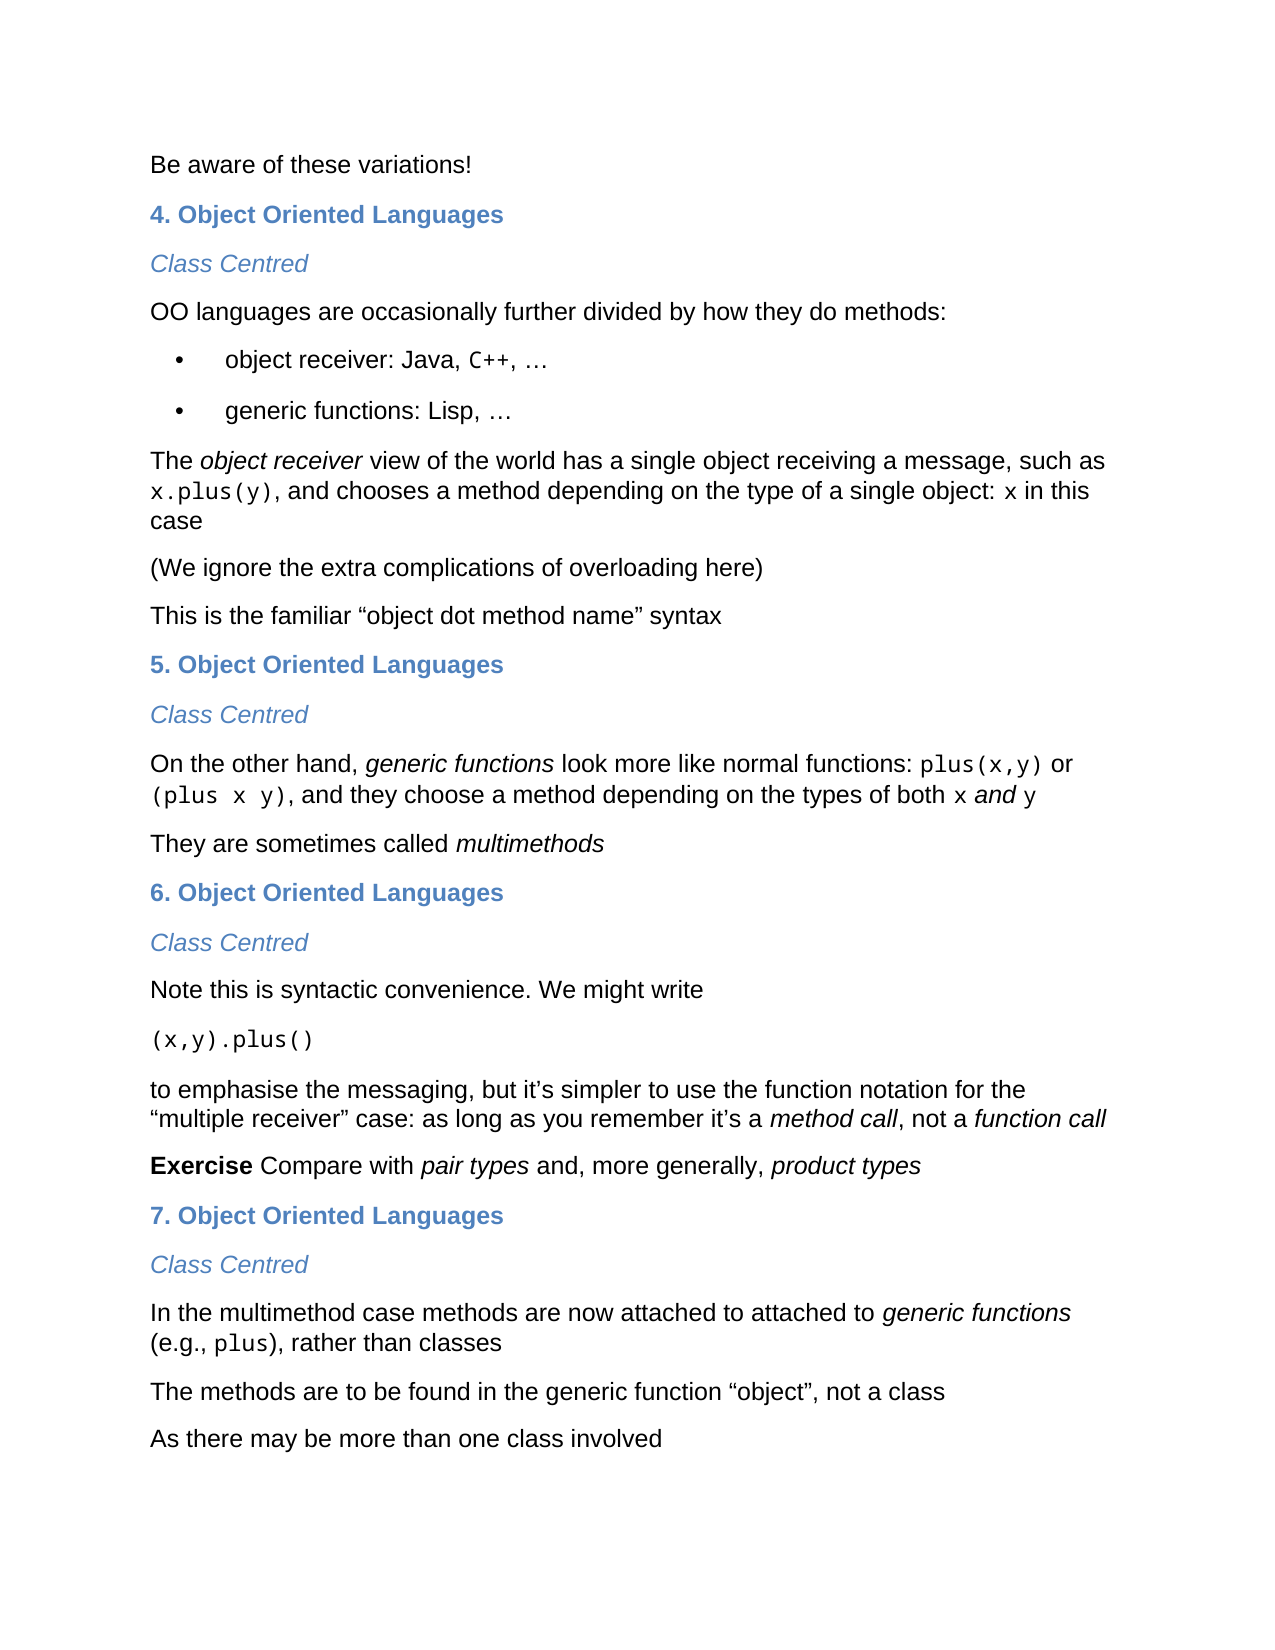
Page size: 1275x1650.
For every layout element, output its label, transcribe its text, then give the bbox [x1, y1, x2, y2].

list generic functions: Lisp, … [175, 396, 1125, 425]
text (We ignore the extra complications of overloading here) [150, 553, 1125, 582]
subtitle 5. Object Oriented Languages [150, 650, 1125, 679]
text Be aware of these variations! [150, 150, 1125, 179]
subtitle 6. Object Oriented Languages [150, 878, 1125, 907]
text The methods are to be found in the generic function “object”, not a class [150, 1377, 1125, 1405]
text Exercise Compare with pair types and, more generally, product types [150, 1151, 1125, 1180]
text to emphasise the messaging, but it’s simpler to use the function notation for the “multiple receiver” case: as long as you remember it’s a method call, not a function call [150, 1075, 1125, 1132]
text Note this is syntactic convenience. We might write [150, 975, 1125, 1004]
subtitle Class Centred [150, 249, 1125, 278]
text They are sometimes called multimethods [150, 829, 1125, 857]
text OO languages are occasionally further divided by how they do methods: [150, 297, 1125, 325]
list object receiver: Java, C++, … [175, 344, 1125, 375]
text (x,y).plus() [150, 1023, 1125, 1054]
subtitle 7. Object Oriented Languages [150, 1201, 1125, 1229]
subtitle Class Centred [150, 928, 1125, 957]
subtitle Class Centred [150, 700, 1125, 729]
subtitle Class Centred [150, 1250, 1125, 1279]
subtitle 4. Object Oriented Languages [150, 199, 1125, 228]
text In the multimethod case methods are now attached to attached to generic functions (e.g., plus), rather than classes [150, 1298, 1125, 1358]
text On the other hand, generic functions look more like normal functions: plus(x,y) or (plus x y), and they choose a method depending on the types of both x and y [150, 747, 1125, 810]
text This is the familiar “object dot method name” syntax [150, 601, 1125, 629]
text The object receiver view of the world has a single object receiving a message, such as x.plus(y), and chooses a method depending on the type of a single object: x in this case [150, 446, 1125, 534]
text As there may be more than one class involved [150, 1424, 1125, 1453]
